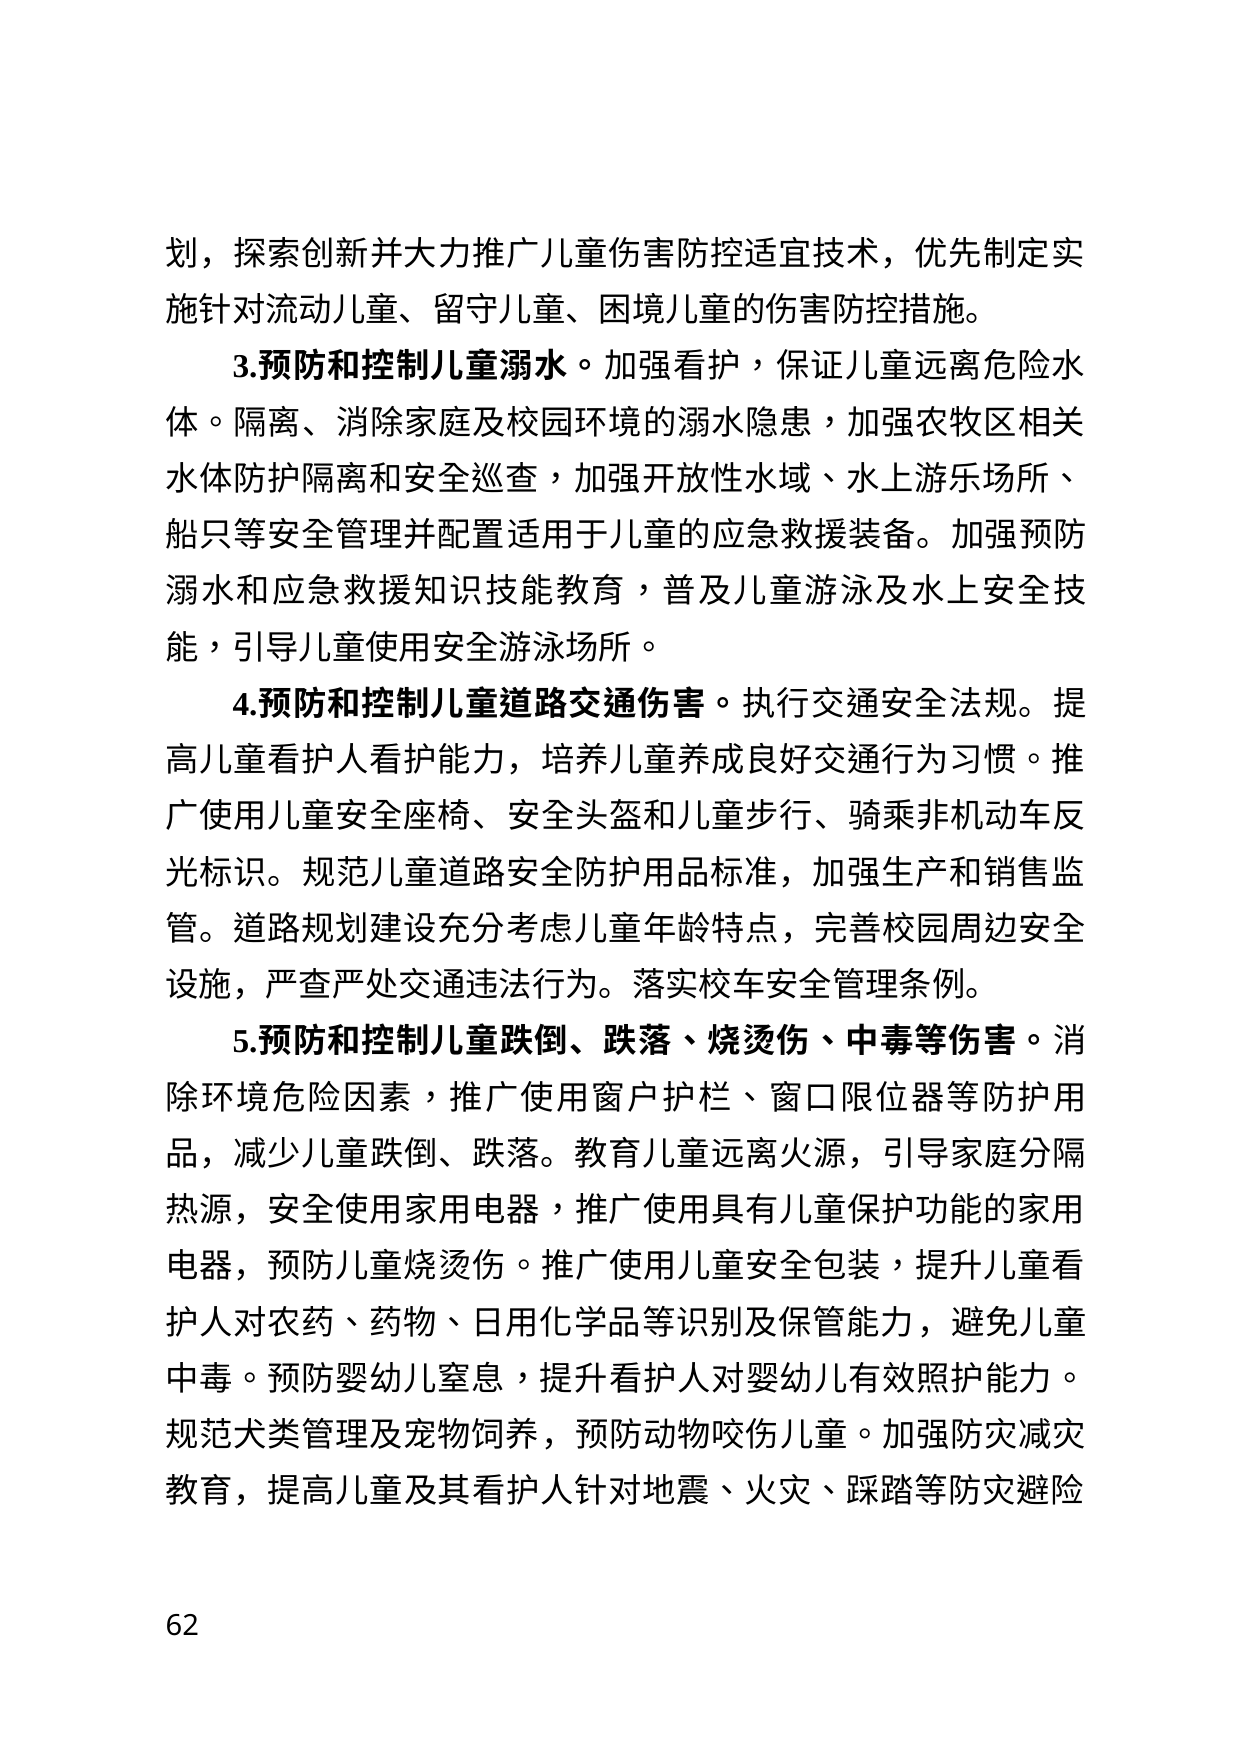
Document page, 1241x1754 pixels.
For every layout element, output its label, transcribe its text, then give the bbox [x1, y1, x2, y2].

text 3.预防和控制儿童溺水。加强看护，保证儿童远离危险水体。隔离、消除家庭及校园环境的溺水隐患，加强农牧区相关水体防护隔离和安全巡查，加强开放性水域、水上游乐场所、船只等安全管理并配置适用于儿童的应急救援装备。加强预防溺水和应急救援知识技能教育，普及儿童游泳及水上安全技能，引导儿童使用安全游泳场所。 [165, 333, 1087, 670]
text 4.预防和控制儿童道路交通伤害。执行交通安全法规。提高儿童看护人看护能力，培养儿童养成良好交通行为习惯。推广使用儿童安全座椅、安全头盔和儿童步行、骑乘非机动车反光标识。规范儿童道路安全防护用品标准，加强生产和销售监管。道路规划建设充分考虑儿童年龄特点，完善校园周边安全设施，严查严处交通违法行为。落实校车安全管理条例。 [165, 670, 1087, 1008]
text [165, 220, 1087, 333]
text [165, 1008, 1087, 1514]
